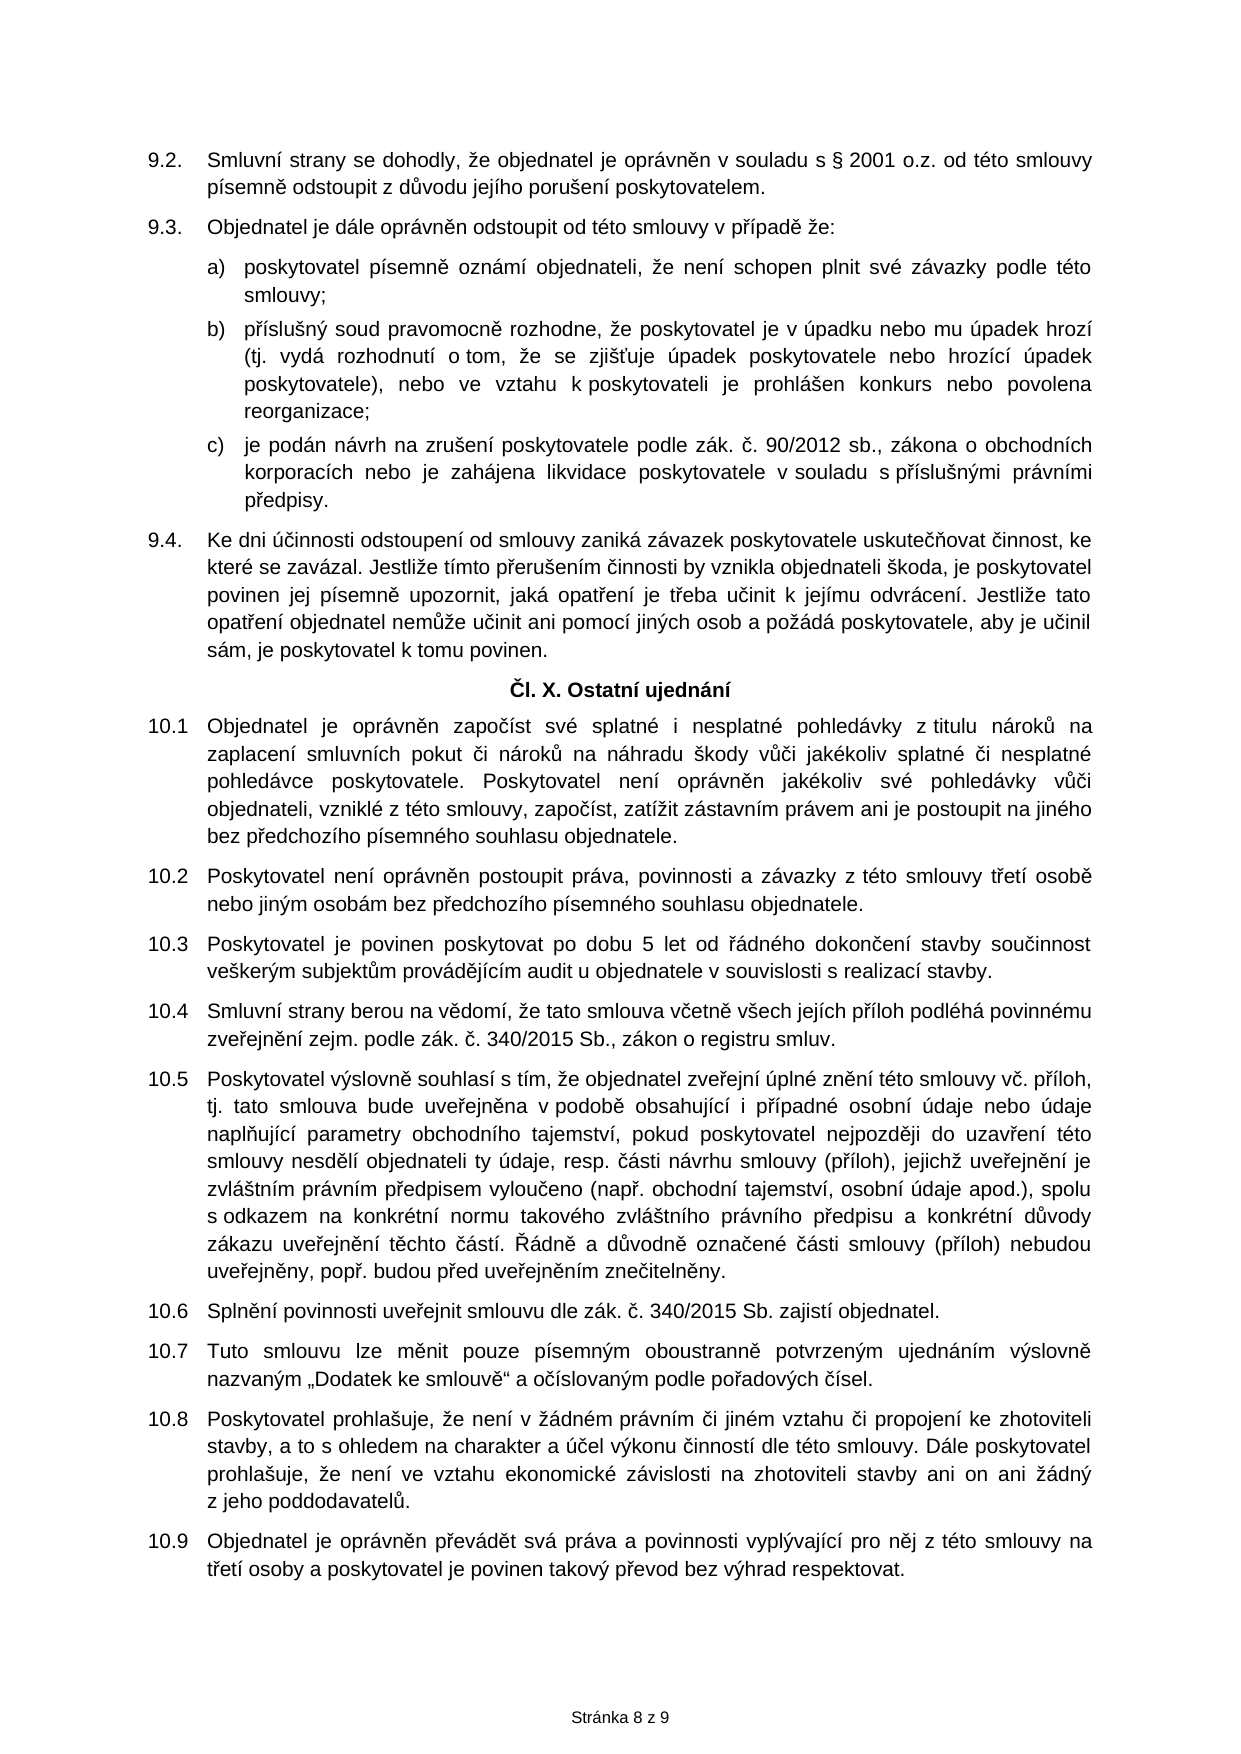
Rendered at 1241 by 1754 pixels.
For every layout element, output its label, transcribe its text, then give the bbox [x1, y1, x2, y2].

list Smluvní strany se dohodly, že objednatel je oprávněn v souladu s § 2001 o.z. od této smlouvy písemně odstoupit z důvodu jejího porušení poskytovatelem. [148, 148, 1092, 199]
list Objednatel je dále oprávněn odstoupit od této smlouvy v případě že: [148, 215, 1092, 239]
list poskytovatel písemně oznámí objednateli, že není schopen plnit své závazky podle této smlouvy; [207, 255, 1092, 307]
list Splnění povinnosti uveřejnit smlouvu dle zák. č. 340/2015 Sb. zajistí objednatel. [148, 1299, 1092, 1323]
list Tuto smlouvu lze měnit pouze písemným oboustranně potvrzeným ujednáním výslovně nazvaným „Dodatek ke smlouvě“ a očíslovaným podle pořadových čísel. [148, 1339, 1092, 1391]
list Poskytovatel prohlašuje, že není v žádném právním či jiném vztahu či propojení ke zhotoviteli stavby, a to s ohledem na charakter a účel výkonu činností dle této smlouvy. Dále poskytovatel prohlašuje, že není ve vztahu ekonomické závislosti na zhotoviteli stavby ani on ani žádný z jeho poddodavatelů. [148, 1407, 1092, 1513]
list Smluvní strany berou na vědomí, že tato smlouva včetně všech jejích příloh podléhá povinnému zveřejnění zejm. podle zák. č. 340/2015 Sb., zákon o registru smluv. [148, 999, 1092, 1051]
text Čl. X. Ostatní ujednání [148, 678, 1092, 702]
list Objednatel je oprávněn započíst své splatné i nesplatné pohledávky z titulu nároků na zaplacení smluvních pokut či nároků na náhradu škody vůči jakékoliv splatné či nesplatné pohledávce poskytovatele. Poskytovatel není oprávněn jakékoliv své pohledávky vůči objednateli, vzniklé z této smlouvy, započíst, zatížit zástavním právem ani je postoupit na jiného bez předchozího písemného souhlasu objednatele. [148, 714, 1092, 848]
list Poskytovatel výslovně souhlasí s tím, že objednatel zveřejní úplné znění této smlouvy vč. příloh, tj. tato smlouva bude uveřejněna v podobě obsahující i případné osobní údaje nebo údaje naplňující parametry obchodního tajemství, pokud poskytovatel nejpozději do uzavření této smlouvy nesdělí objednateli ty údaje, resp. části návrhu smlouvy (příloh), jejichž uveřejnění je zvláštním právním předpisem vyloučeno (např. obchodní tajemství, osobní údaje apod.), spolu s odkazem na konkrétní normu takového zvláštního právního předpisu a konkrétní důvody zákazu uveřejnění těchto částí. Řádně a důvodně označené části smlouvy (příloh) nebudou uveřejněny, popř. budou před uveřejněním znečitelněny. [148, 1067, 1092, 1283]
list Ke dni účinnosti odstoupení od smlouvy zaniká závazek poskytovatele uskutečňovat činnost, ke které se zavázal. Jestliže tímto přerušením činnosti by vznikla objednateli škoda, je poskytovatel povinen jej písemně upozornit, jaká opatření je třeba učinit k jejímu odvrácení. Jestliže tato opatření objednatel nemůže učinit ani pomocí jiných osob a požádá poskytovatele, aby je učinil sám, je poskytovatel k tomu povinen. [148, 528, 1092, 662]
list Poskytovatel není oprávněn postoupit práva, povinnosti a závazky z této smlouvy třetí osobě nebo jiným osobám bez předchozího písemného souhlasu objednatele. [148, 864, 1092, 916]
list Poskytovatel je povinen poskytovat po dobu 5 let od řádného dokončení stavby součinnost veškerým subjektům provádějícím audit u objednatele v souvislosti s realizací stavby. [148, 932, 1092, 983]
list je podán návrh na zrušení poskytovatele podle zák. č. 90/2012 sb., zákona o obchodních korporacích nebo je zahájena likvidace poskytovatele v souladu s příslušnými právními předpisy. [207, 433, 1092, 512]
list Objednatel je oprávněn převádět svá práva a povinnosti vyplývající pro něj z této smlouvy na třetí osoby a poskytovatel je povinen takový převod bez výhrad respektovat. [148, 1529, 1092, 1581]
list příslušný soud pravomocně rozhodne, že poskytovatel je v úpadku nebo mu úpadek hrozí (tj. vydá rozhodnutí o tom, že se zjišťuje úpadek poskytovatele nebo hrozící úpadek poskytovatele), nebo ve vztahu k poskytovateli je prohlášen konkurs nebo povolena reorganizace; [207, 316, 1092, 423]
